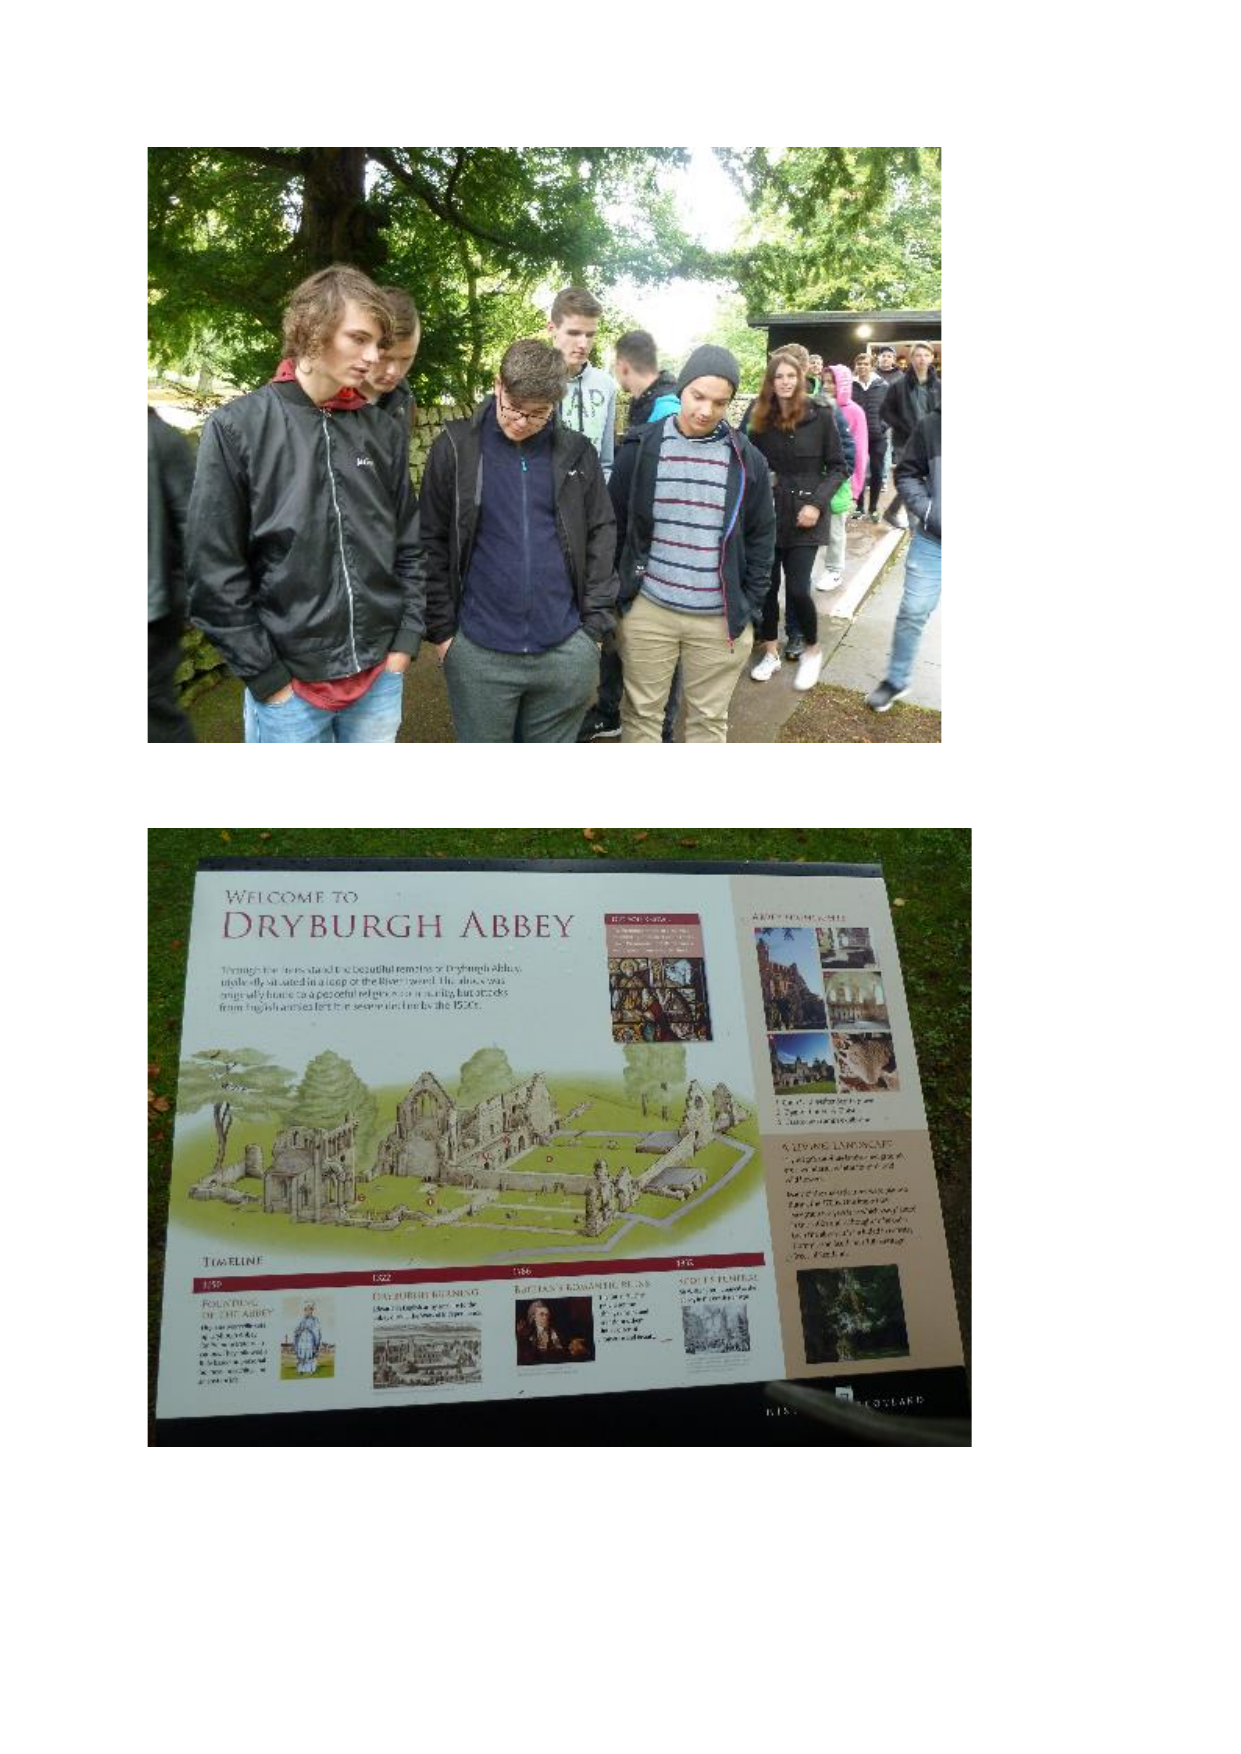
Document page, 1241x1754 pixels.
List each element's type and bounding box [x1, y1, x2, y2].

picture [147, 147, 942, 743]
picture [147, 828, 972, 1447]
